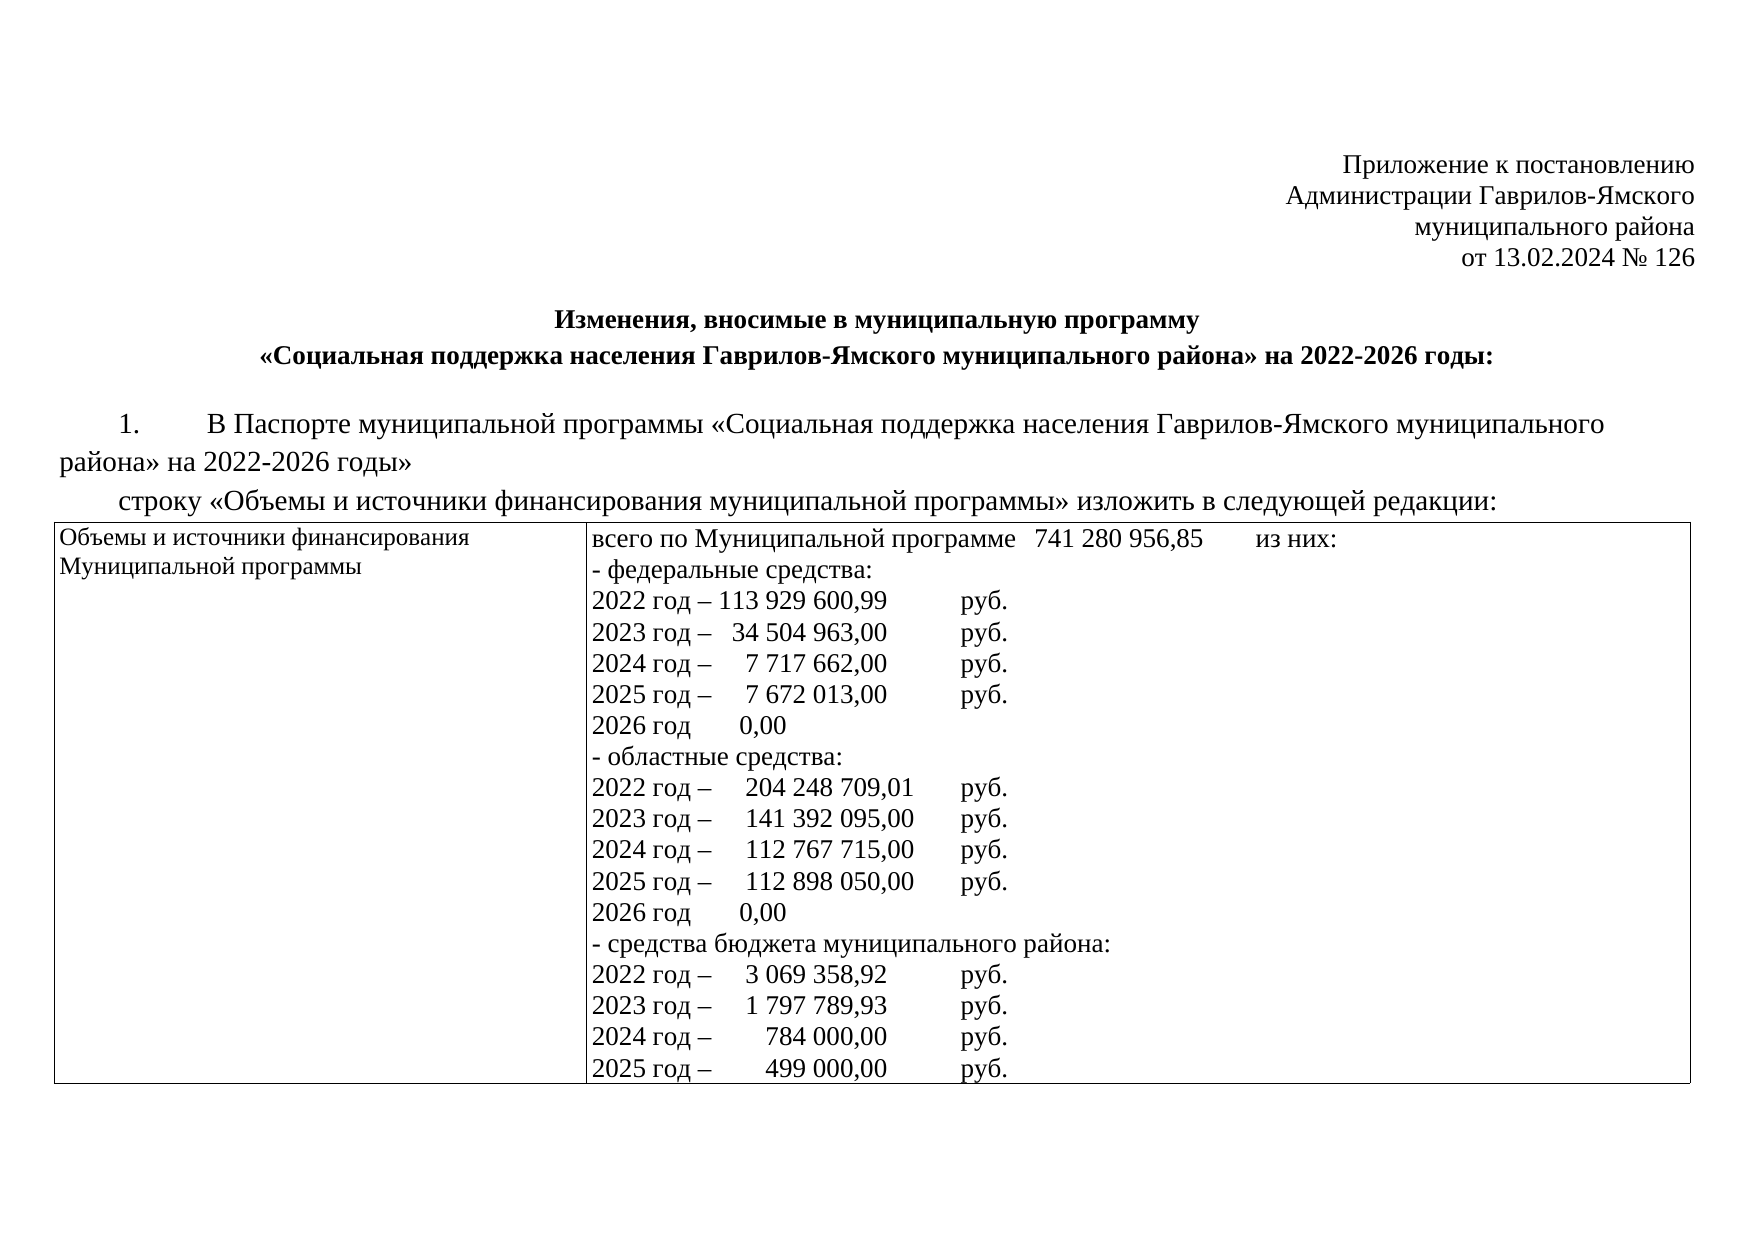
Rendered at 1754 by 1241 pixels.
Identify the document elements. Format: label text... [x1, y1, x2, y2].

text Администрации Гаврилов-Ямского [59, 179, 1695, 210]
table_header всего по Муниципальной программе 741 280 956,85 из них: - федеральные средства: 2022 год – 113 929 600,99 руб. 2023 год – 34 504 963,00 руб. 2024 год – 7 717 662,00 руб. 2025 год – 7 672 013,00 руб. 2026 год 0,00 - областные средства: 2022 год – 204 248 709,01 руб. 2023 год – 141 392 095,00 руб. 2024 год – 112 767 715,00 руб. 2025 год – 112 898 050,00 руб. 2026 год 0,00 - средства бюджета муниципального района: 2022 год – 3 069 358,92 руб. 2023 год – 1 797 789,93 руб. 2024 год – 784 000,00 руб. 2025 год – 499 000,00 руб. [587, 523, 1690, 1083]
text Приложение к постановлению [59, 148, 1695, 179]
text муниципального района [59, 210, 1695, 241]
text Изменения, вносимые в муниципальную программу [59, 303, 1695, 334]
list В Паспорте муниципальной программы «Социальная поддержка населения Гаврилов-Ямского муниципального района» на 2022-2026 годы» [59, 406, 1695, 478]
text «Социальная поддержка населения Гаврилов-Ямского муниципального района» на 2022-2026 годы: [59, 339, 1695, 370]
list строку «Объемы и источники финансирования муниципальной программы» изложить в следующей редакции: [118, 483, 1695, 517]
table_header Объемы и источники финансирования Муниципальной программы [55, 523, 586, 1083]
text от 13.02.2024 № 126 [59, 241, 1695, 272]
